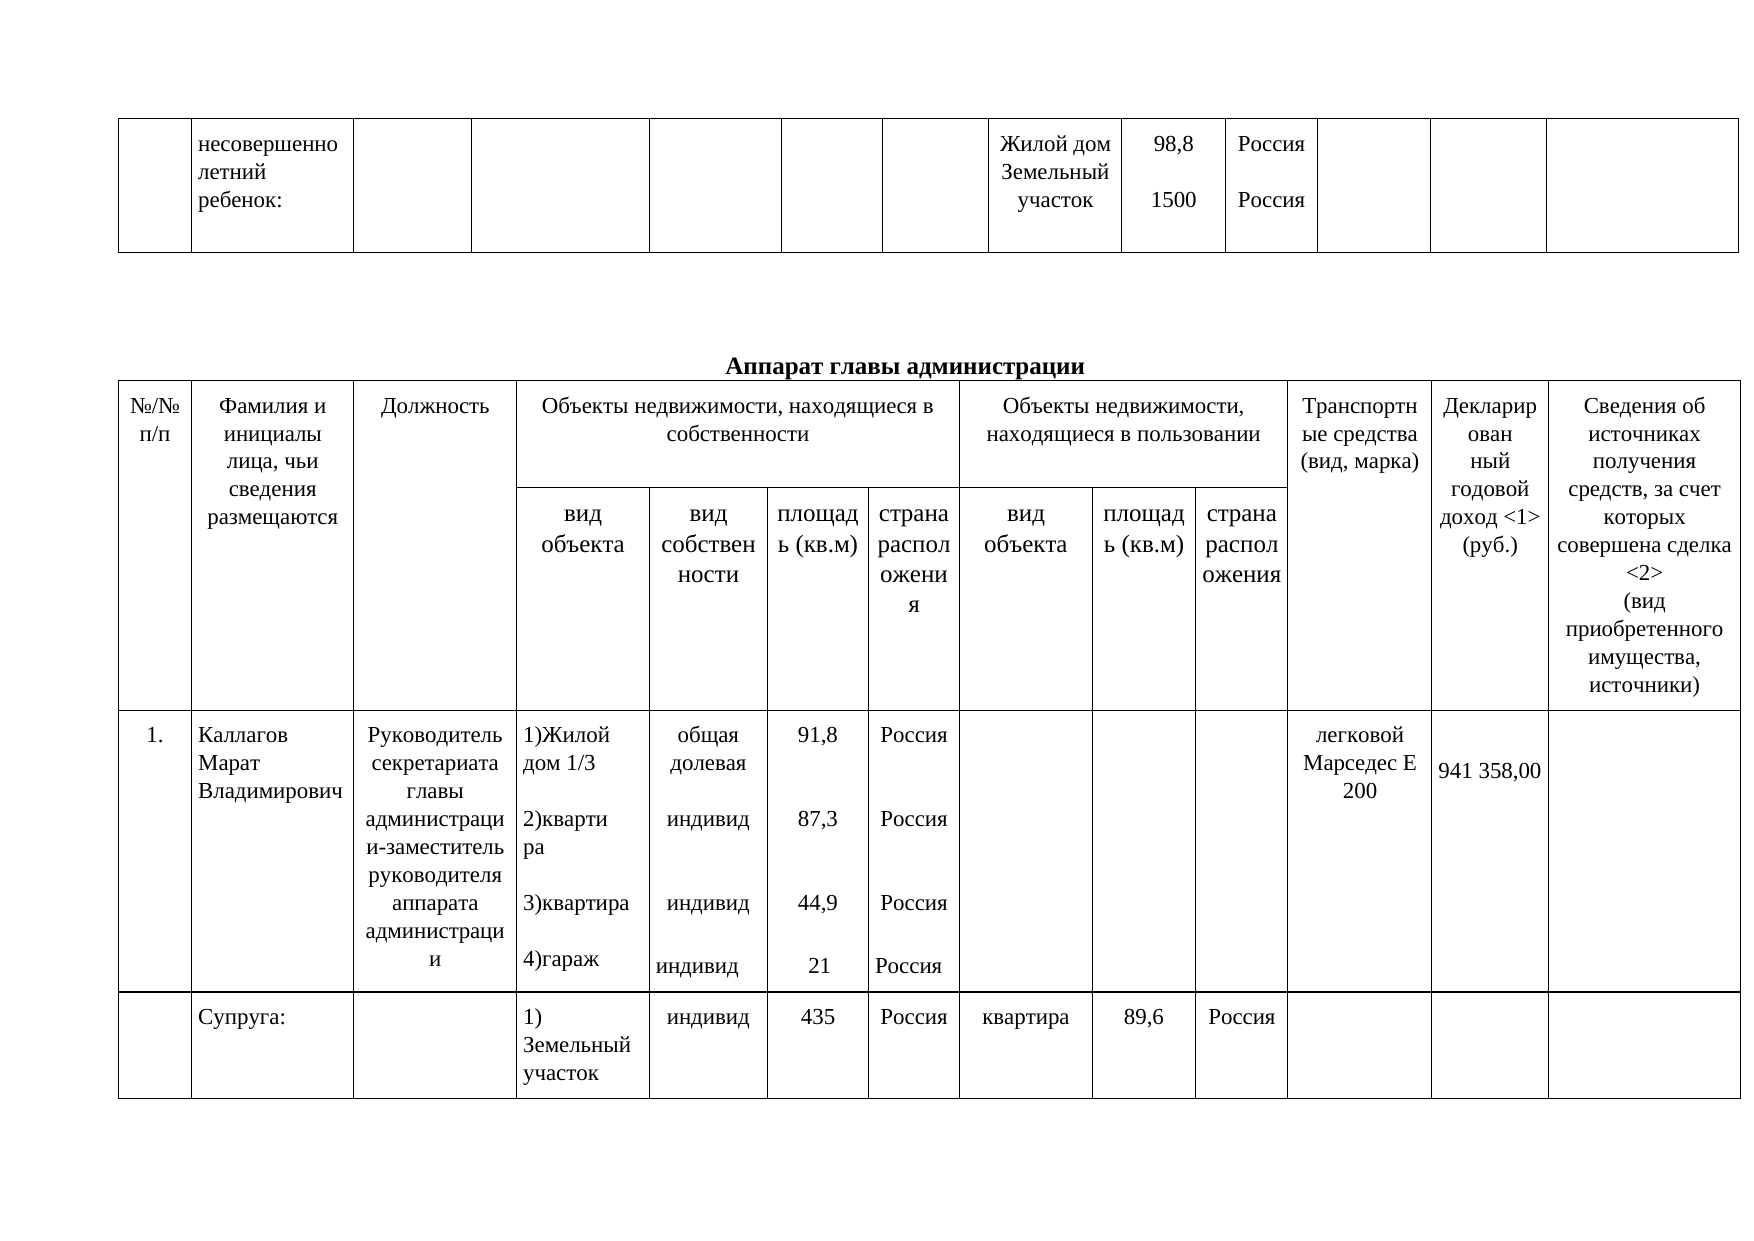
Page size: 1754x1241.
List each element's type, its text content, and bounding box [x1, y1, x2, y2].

table_cell Россия [1196, 993, 1287, 1098]
table_cell 435 [768, 993, 868, 1098]
table_cell площадь (кв.м) [1093, 488, 1195, 710]
table_cell [1547, 119, 1738, 252]
table_cell [782, 119, 882, 252]
table_header Фамилия и инициалы лица, чьи сведения размещаются [192, 381, 353, 710]
table_cell [1196, 711, 1287, 991]
table_cell [1549, 993, 1740, 1098]
table_cell [1431, 119, 1546, 252]
table_cell [472, 119, 649, 252]
table_cell [119, 119, 191, 252]
table_cell 91,8 87,3 44,9 21 [768, 711, 868, 991]
table_cell квартира [960, 993, 1092, 1098]
table_cell Россия Россия Россия Россия [869, 711, 959, 991]
table_cell страна расположения [869, 488, 959, 710]
table_header Декларирован ный годовой доход <1> (руб.) [1432, 381, 1548, 710]
table_cell Супруга: [192, 993, 353, 1098]
table_cell Руководитель секретариата главы администрации-заместитель руководителя аппарата администрации [354, 711, 516, 991]
table_cell [883, 119, 988, 252]
table_header Объекты недвижимости, находящиеся в собственности [517, 381, 959, 487]
table_cell индивид [650, 993, 767, 1098]
table_cell [1093, 711, 1195, 991]
text Аппарат главы администрации [118, 351, 1636, 380]
table_cell 1) Земельный участок [517, 993, 649, 1098]
table_header Транспортные средства (вид, марка) [1288, 381, 1431, 710]
table_cell Россия [869, 993, 959, 1098]
table_cell вид собственности [650, 488, 767, 710]
table_cell [1432, 993, 1548, 1098]
table_cell [650, 119, 781, 252]
table_cell 89,6 [1093, 993, 1195, 1098]
table_header Должность [354, 381, 516, 710]
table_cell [192, 119, 353, 252]
table_cell 1. [119, 711, 191, 991]
table_cell страна расположения [1196, 488, 1287, 710]
table_cell [354, 993, 516, 1098]
table_cell вид объекта [517, 488, 649, 710]
table_cell вид объекта [960, 488, 1092, 710]
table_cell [989, 119, 1121, 252]
table_header Сведения об источниках получения средств, за счет которых совершена сделка <2> (вид приобретенного имущества, источники) [1549, 381, 1740, 710]
table_cell 98,8 1500 [1122, 119, 1225, 252]
table_cell [1288, 993, 1431, 1098]
table_cell Каллагов Марат Владимирович [192, 711, 353, 991]
table_cell 1)Жилой дом 1/3 2)кварти ра 3)квартира 4)гараж [517, 711, 649, 991]
table_cell [1318, 119, 1430, 252]
table_cell 941 358,00 [1432, 711, 1548, 991]
table_cell [1549, 711, 1740, 991]
table_cell легковой Марседес Е 200 [1288, 711, 1431, 991]
table_cell площадь (кв.м) [768, 488, 868, 710]
table_cell общая долевая индивид индивид индивид [650, 711, 767, 991]
table_cell [119, 993, 191, 1098]
table_header Объекты недвижимости, находящиеся в пользовании [960, 381, 1287, 487]
table_cell [354, 119, 471, 252]
table_cell [960, 711, 1092, 991]
table_header №/№ п/п [119, 381, 191, 710]
table_cell Россия Россия [1226, 119, 1317, 252]
